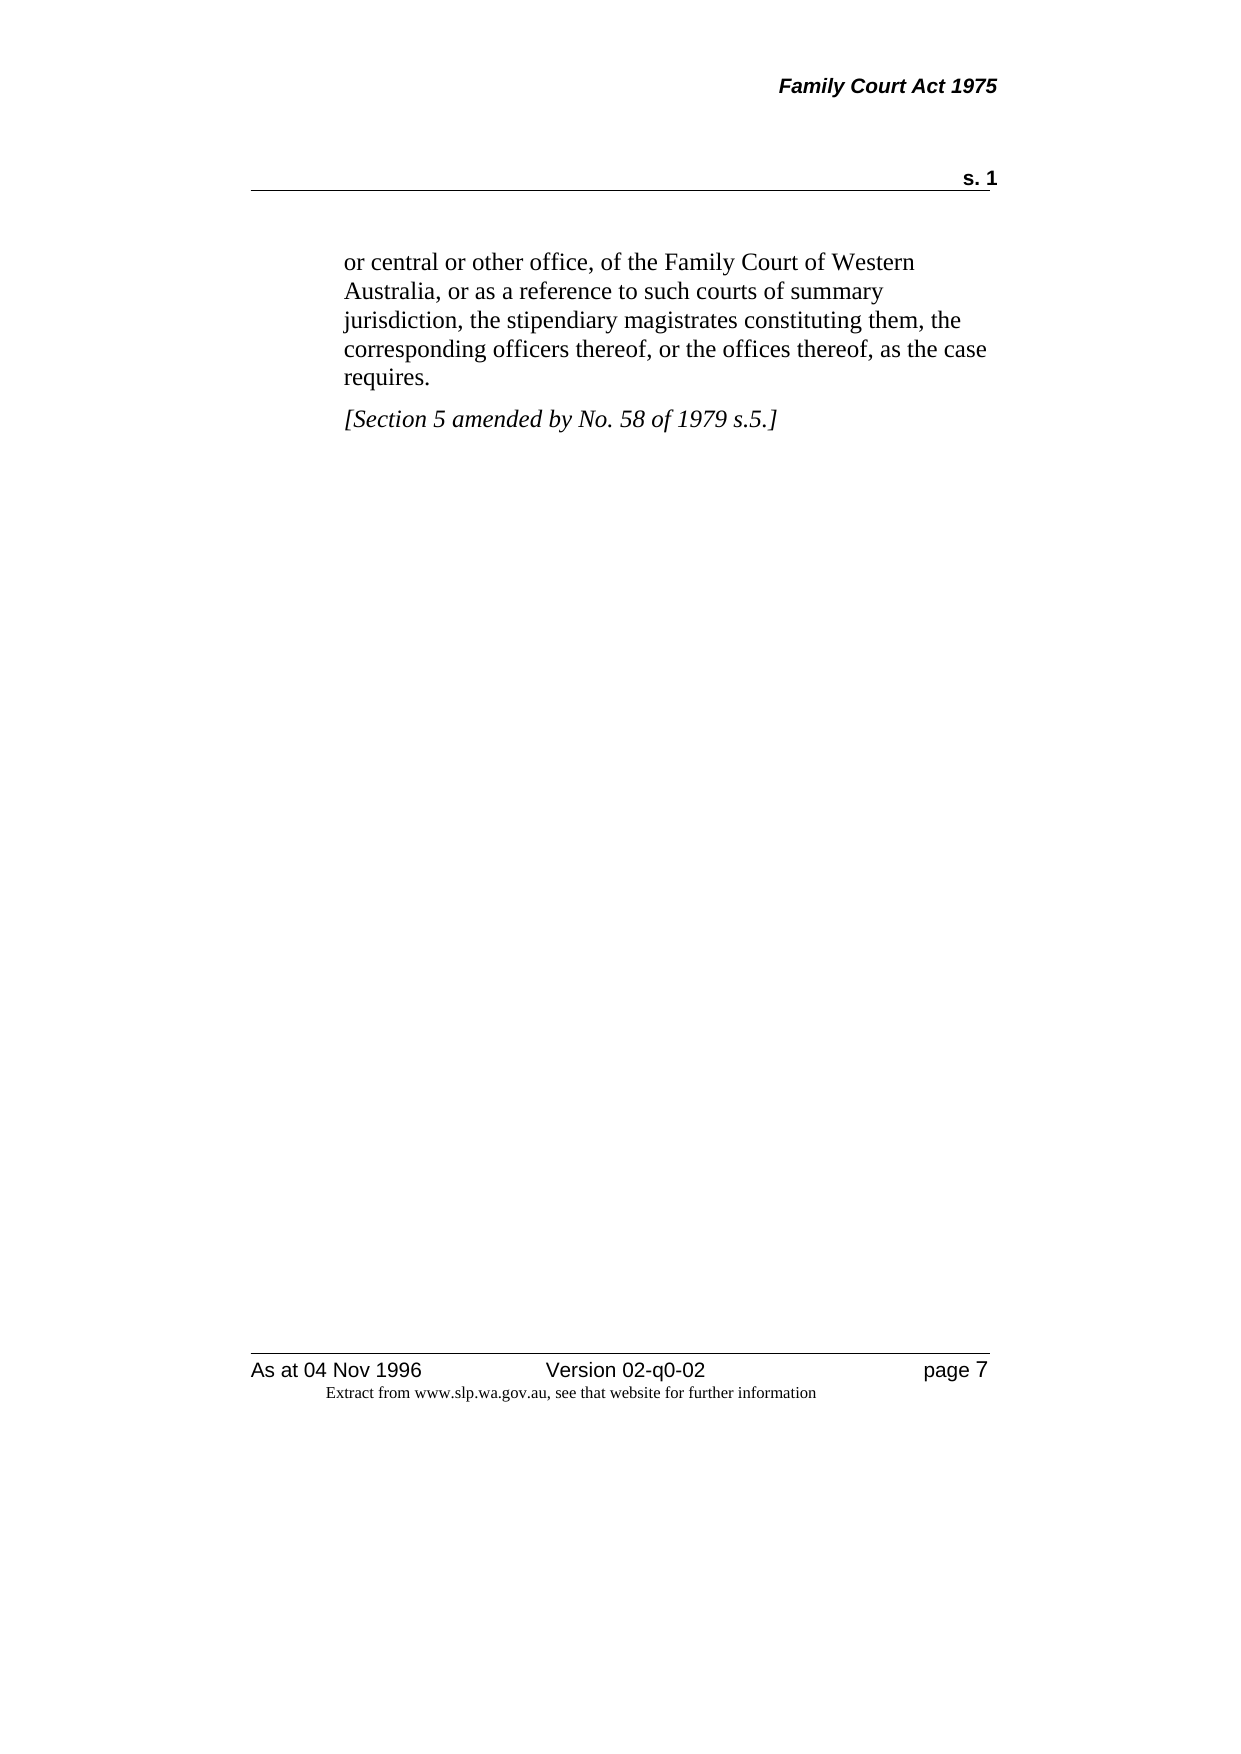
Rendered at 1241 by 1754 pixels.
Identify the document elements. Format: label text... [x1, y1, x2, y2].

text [251, 247, 990, 391]
text [Section 5 amended by No. 58 of 1979 s.5.] [251, 404, 990, 432]
